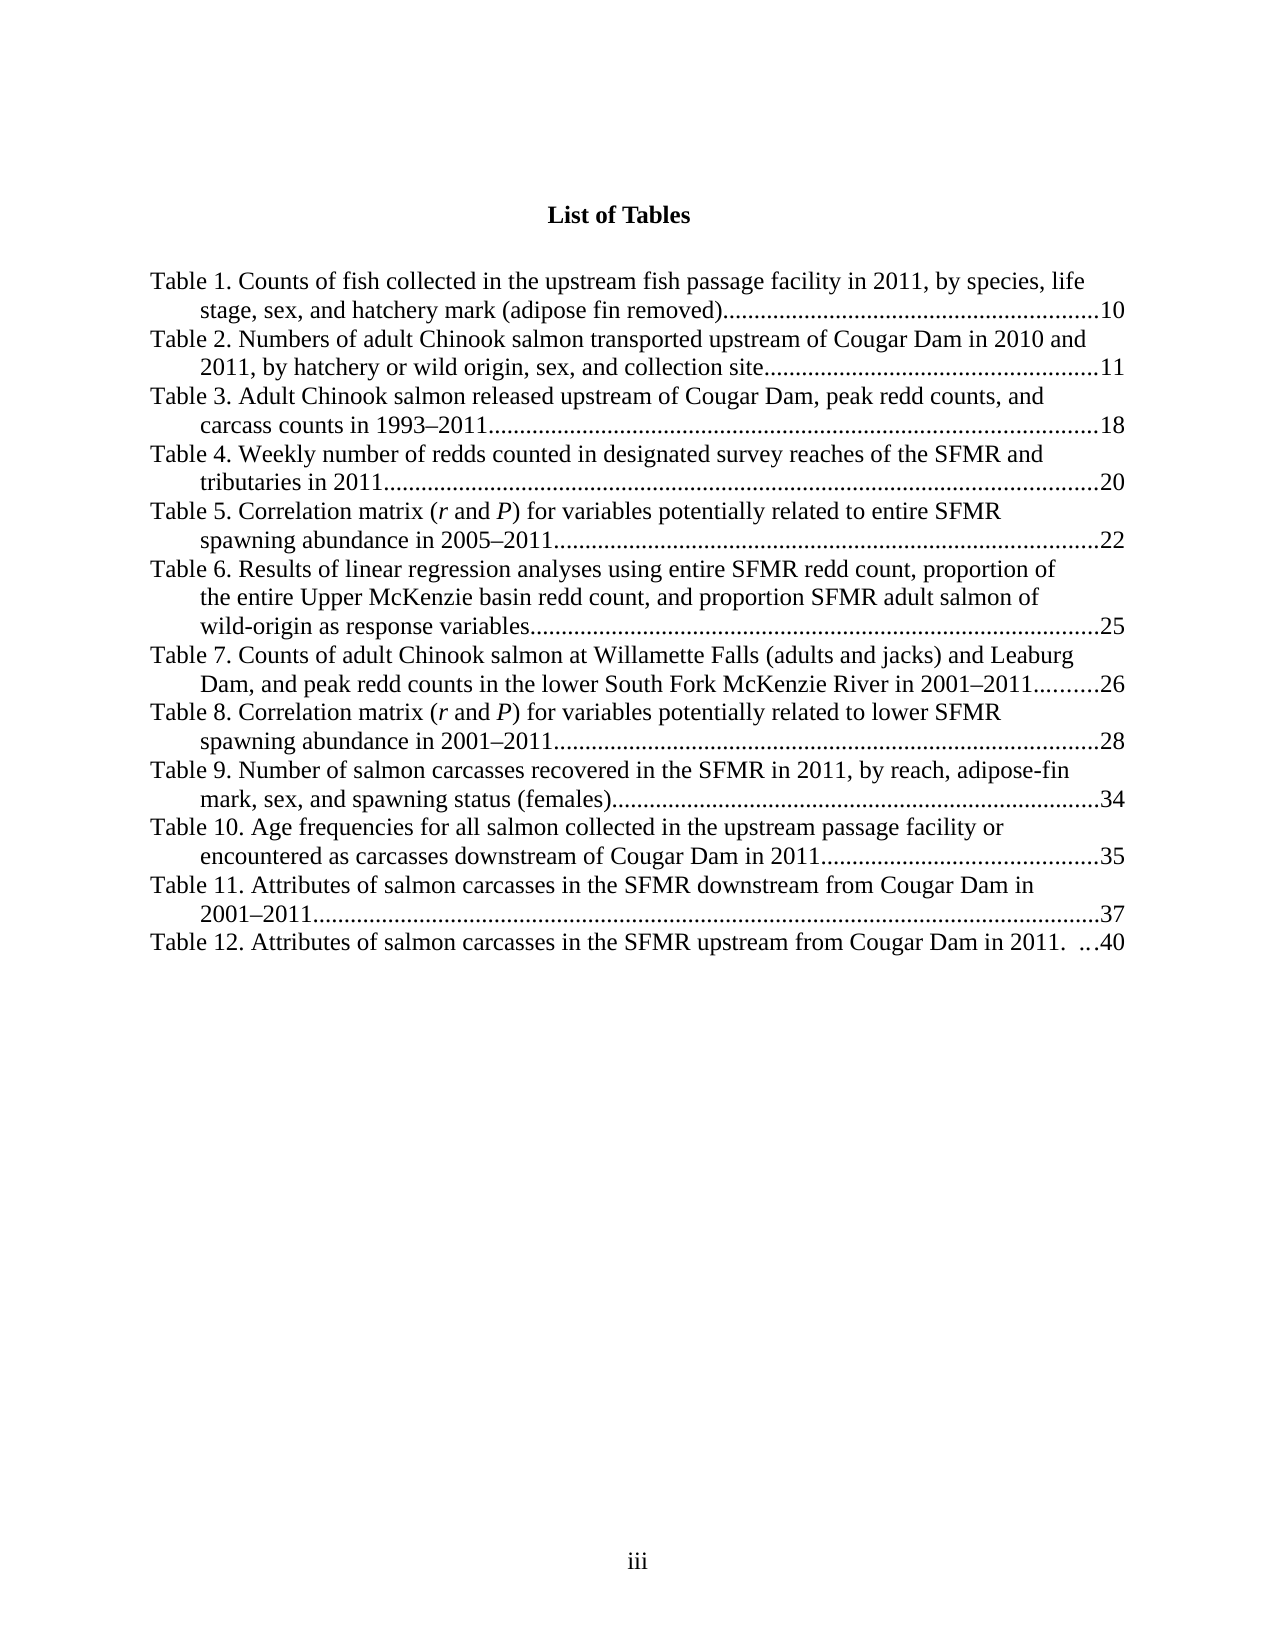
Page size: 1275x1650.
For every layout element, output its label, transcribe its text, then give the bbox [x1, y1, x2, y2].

text Table 10. Age frequencies for all salmon collected in the upstream passage facility or encountered as carcasses downstream of Cougar Dam in 2011. 35 [150, 812, 1087, 870]
text Table 12. Attributes of salmon carcasses in the SFMR upstream from Cougar Dam in 2011. . 40 [150, 927, 1087, 956]
subtitle List of Tables [150, 200, 1087, 229]
text Table 4. Weekly number of redds counted in designated survey reaches of the SFMR and tributaries in 2011.. 20 [150, 439, 1087, 496]
text Table 5. Correlation matrix (r and P) for variables potentially related to entire SFMR spawning abundance in 2005–2011.. 22 [150, 496, 1087, 554]
text Table 6. Results of linear regression analyses using entire SFMR redd count, proportion of the entire Upper McKenzie basin redd count, and proportion SFMR adult salmon of wild-origin as response variables.. 25 [150, 554, 1087, 640]
text Table 1. Counts of fish collected in the upstream fish passage facility in 2011, by species, life stage, sex, and hatchery mark (adipose fin removed). 10 [150, 266, 1087, 324]
text Table 7. Counts of adult Chinook salmon at Willamette Falls (adults and jacks) and Leaburg Dam, and peak redd counts in the lower South Fork McKenzie River in 2001–2011.. 26 [150, 640, 1087, 697]
text Table 9. Number of salmon carcasses recovered in the SFMR in 2011, by reach, adipose-fin mark, sex, and spawning status (females). 34 [150, 755, 1087, 812]
text Table 11. Attributes of salmon carcasses in the SFMR downstream from Cougar Dam in 2001–2011.. 37 [150, 870, 1087, 927]
text Table 2. Numbers of adult Chinook salmon transported upstream of Cougar Dam in 2010 and 2011, by hatchery or wild origin, sex, and collection site.. 11 [150, 324, 1087, 381]
text Table 8. Correlation matrix (r and P) for variables potentially related to lower SFMR spawning abundance in 2001–2011.. 28 [150, 697, 1087, 755]
text Table 3. Adult Chinook salmon released upstream of Cougar Dam, peak redd counts, and carcass counts in 1993–2011.. 18 [150, 381, 1087, 439]
